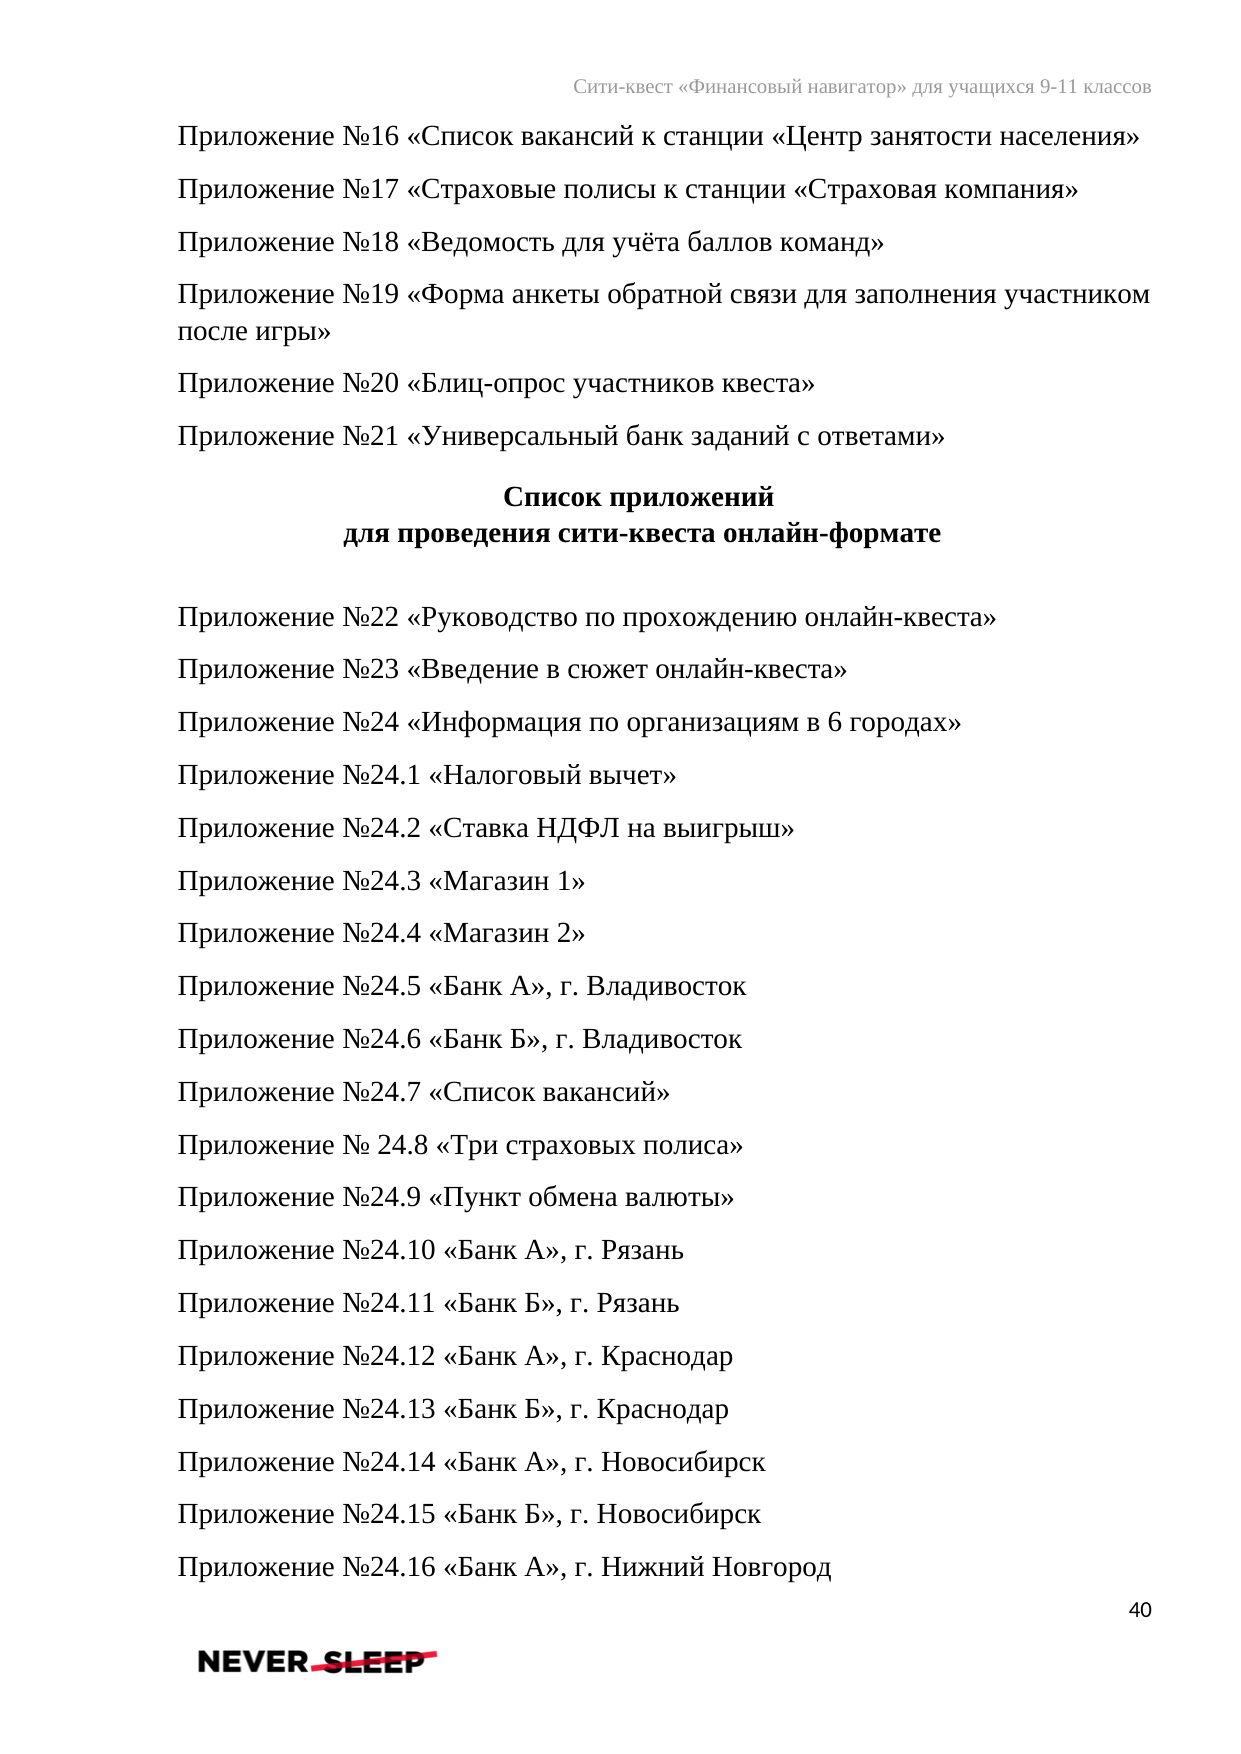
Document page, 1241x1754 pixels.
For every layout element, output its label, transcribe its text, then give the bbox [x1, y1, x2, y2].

text Приложение №19 «Форма анкеты обратной связи для заполнения участником после игры» [177, 277, 1152, 346]
text Приложение №24.14 «Банк А», г. Новосибирск [177, 1444, 1152, 1477]
text Приложение №24.7 «Список вакансий» [177, 1074, 1152, 1107]
text Приложение №24.16 «Банк А», г. Нижний Новгород [177, 1549, 1152, 1583]
text Приложение №24.6 «Банк Б», г. Владивосток [177, 1021, 1152, 1055]
text Приложение №24.5 «Банк А», г. Владивосток [177, 968, 1152, 1002]
subtitle Список приложений для проведения сити-квеста онлайн-формате [177, 479, 1107, 549]
text Приложение №24.9 «Пункт обмена валюты» [177, 1179, 1152, 1213]
text Приложение №24.2 «Ставка НДФЛ на выигрыш» [177, 810, 1152, 843]
text Приложение №22 «Руководство по прохождению онлайн-квеста» [177, 599, 1152, 632]
text Приложение №24.3 «Магазин 1» [177, 863, 1152, 896]
text Приложение №24 «Информация по организациям в 6 городах» [177, 704, 1152, 738]
text Приложение №21 «Универсальный банк заданий с ответами» [177, 418, 1152, 452]
text Приложение №17 «Страховые полисы к станции «Страховая компания» [177, 171, 1152, 204]
picture [177, 1642, 459, 1681]
text Приложение №23 «Введение в сюжет онлайн-квеста» [177, 651, 1152, 685]
text Приложение №18 «Ведомость для учёта баллов команд» [177, 224, 1152, 257]
text Приложение №24.10 «Банк А», г. Рязань [177, 1232, 1152, 1266]
text Приложение №24.1 «Налоговый вычет» [177, 757, 1152, 791]
text Приложение №24.15 «Банк Б», г. Новосибирск [177, 1496, 1152, 1530]
text Приложение №24.4 «Магазин 2» [177, 916, 1152, 949]
text Приложение №24.11 «Банк Б», г. Рязань [177, 1285, 1152, 1319]
text Приложение №20 «Блиц-опрос участников квеста» [177, 366, 1152, 399]
text Приложение №24.13 «Банк Б», г. Краснодар [177, 1391, 1152, 1424]
text Приложение №16 «Список вакансий к станции «Центр занятости населения» [177, 118, 1152, 152]
text Приложение №24.12 «Банк А», г. Краснодар [177, 1338, 1152, 1372]
text Приложение № 24.8 «Три страховых полиса» [177, 1127, 1152, 1160]
